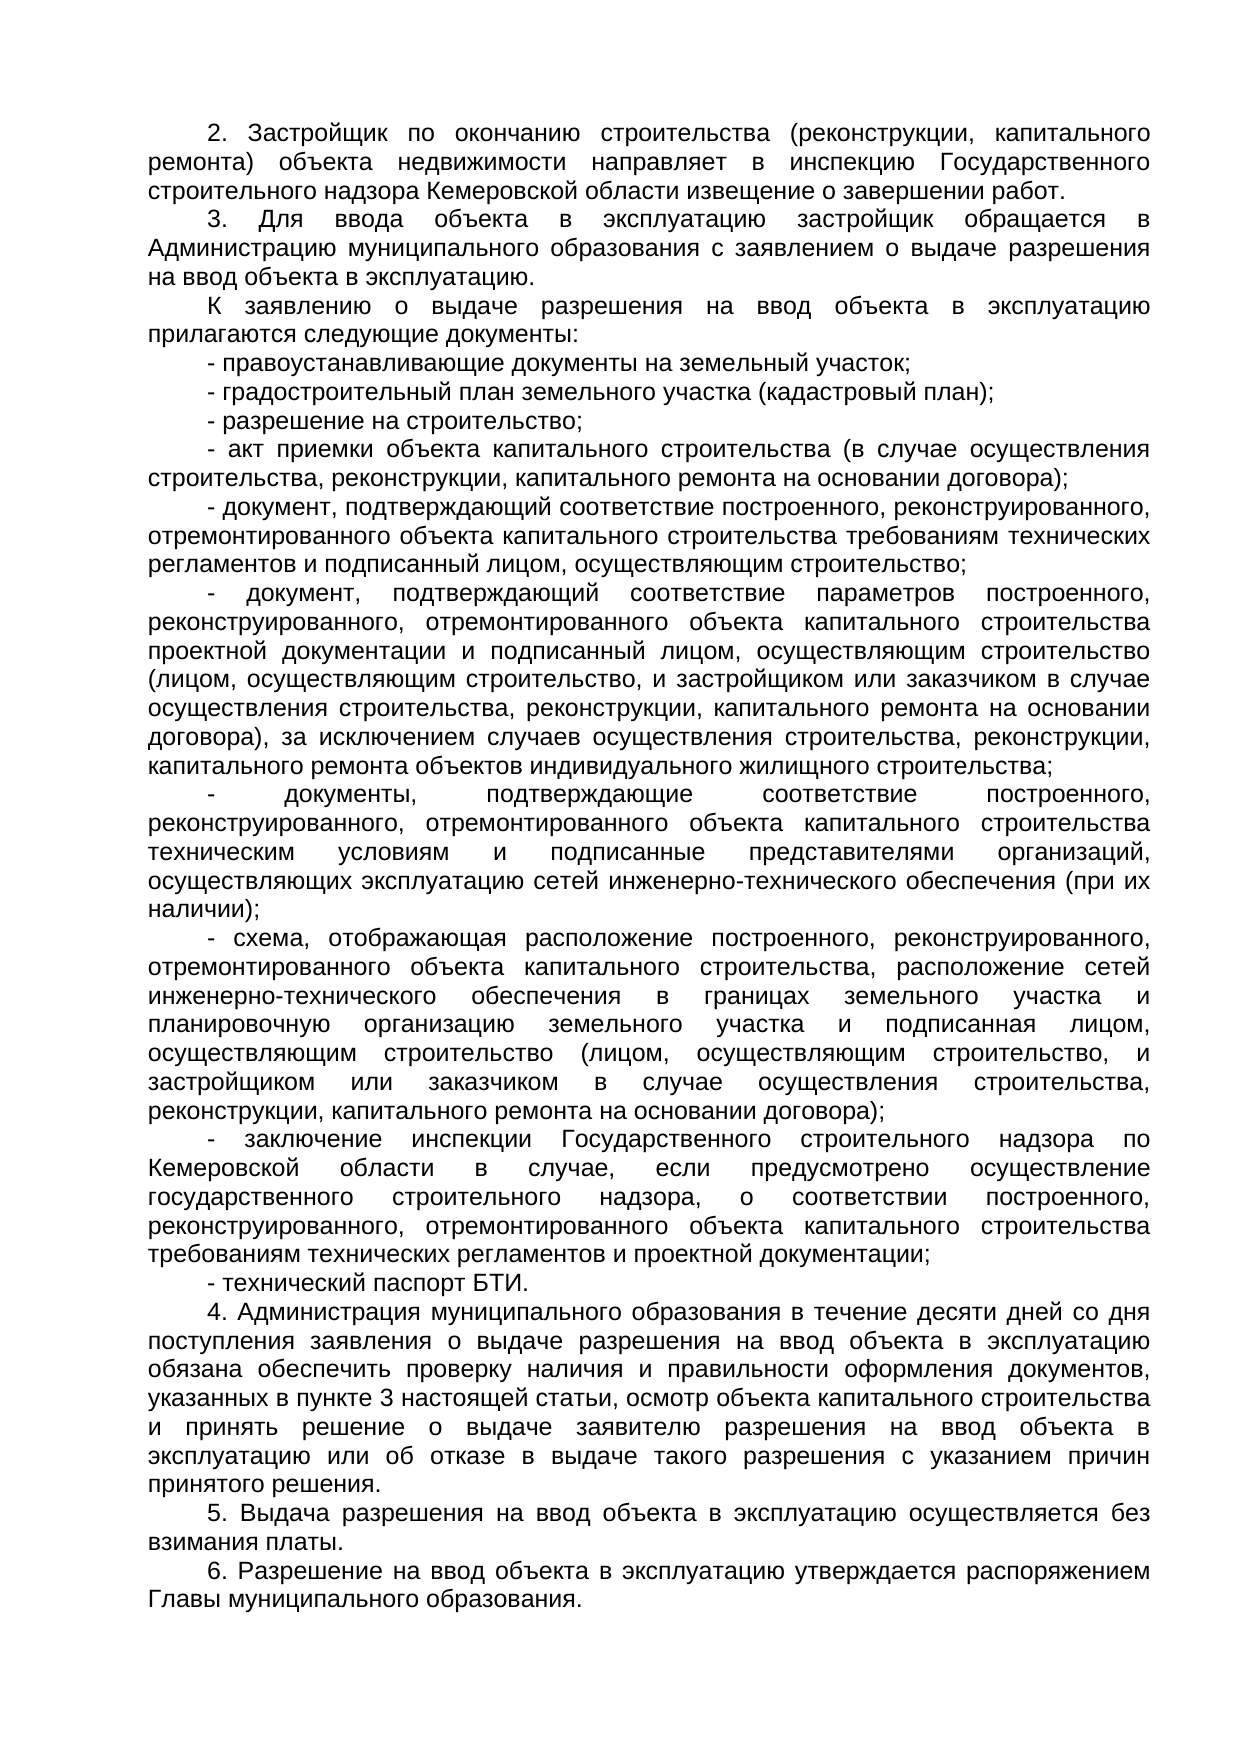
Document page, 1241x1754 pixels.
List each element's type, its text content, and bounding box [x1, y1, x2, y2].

text - акт приемки объекта капитального строительства (в случае осуществления строительства, реконструкции, капитального ремонта на основании договора); [148, 434, 1152, 492]
text 6. Разрешение на ввод объекта в эксплуатацию утверждается распоряжением Главы муниципального образования. [148, 1556, 1152, 1613]
text - заключение инспекции Государственного строительного надзора по Кемеровской области в случае, если предусмотрено осуществление государственного строительного надзора, о соответствии построенного, реконструированного, отремонтированного объекта капитального строительства требованиям технических регламентов и проектной документации; [148, 1124, 1152, 1268]
text - документ, подтверждающий соответствие построенного, реконструированного, отремонтированного объекта капитального строительства требованиям технических регламентов и подписанный лицом, осуществляющим строительство; [148, 492, 1152, 578]
text 2. Застройщик по окончанию строительства (реконструкции, капитального ремонта) объекта недвижимости направляет в инспекцию Государственного строительного надзора Кемеровской области извещение о завершении работ. [148, 118, 1152, 204]
text - технический паспорт БТИ. [148, 1268, 1152, 1297]
text 5. Выдача разрешения на ввод объекта в эксплуатацию осуществляется без взимания платы. [148, 1498, 1152, 1556]
text - разрешение на строительство; [148, 406, 1152, 434]
text - документ, подтверждающий соответствие параметров построенного, реконструированного, отремонтированного объекта капитального строительства проектной документации и подписанный лицом, осуществляющим строительство (лицом, осуществляющим строительство, и застройщиком или заказчиком в случае осуществления строительства, реконструкции, капитального ремонта на основании договора), за исключением случаев осуществления строительства, реконструкции, капитального ремонта объектов индивидуального жилищного строительства; [148, 578, 1152, 779]
text - документы, подтверждающие соответствие построенного, реконструированного, отремонтированного объекта капитального строительства техническим условиям и подписанные представителями организаций, осуществляющих эксплуатацию сетей инженерно-технического обеспечения (при их наличии); [148, 779, 1152, 923]
text - правоустанавливающие документы на земельный участок; [148, 348, 1152, 377]
text К заявлению о выдаче разрешения на ввод объекта в эксплуатацию прилагаются следующие документы: [148, 291, 1152, 348]
text 4. Администрация муниципального образования в течение десяти дней со дня поступления заявления о выдаче разрешения на ввод объекта в эксплуатацию обязана обеспечить проверку наличия и правильности оформления документов, указанных в пункте 3 настоящей статьи, осмотр объекта капитального строительства и принять решение о выдаче заявителю разрешения на ввод объекта в эксплуатацию или об отказе в выдаче такого разрешения с указанием причин принятого решения. [148, 1297, 1152, 1498]
text - градостроительный план земельного участка (кадастровый план); [148, 377, 1152, 406]
text - схема, отображающая расположение построенного, реконструированного, отремонтированного объекта капитального строительства, расположение сетей инженерно-технического обеспечения в границах земельного участка и планировочную организацию земельного участка и подписанная лицом, осуществляющим строительство (лицом, осуществляющим строительство, и застройщиком или заказчиком в случае осуществления строительства, реконструкции, капитального ремонта на основании договора); [148, 923, 1152, 1124]
text 3. Для ввода объекта в эксплуатацию застройщик обращается в Администрацию муниципального образования с заявлением о выдаче разрешения на ввод объекта в эксплуатацию. [148, 204, 1152, 291]
